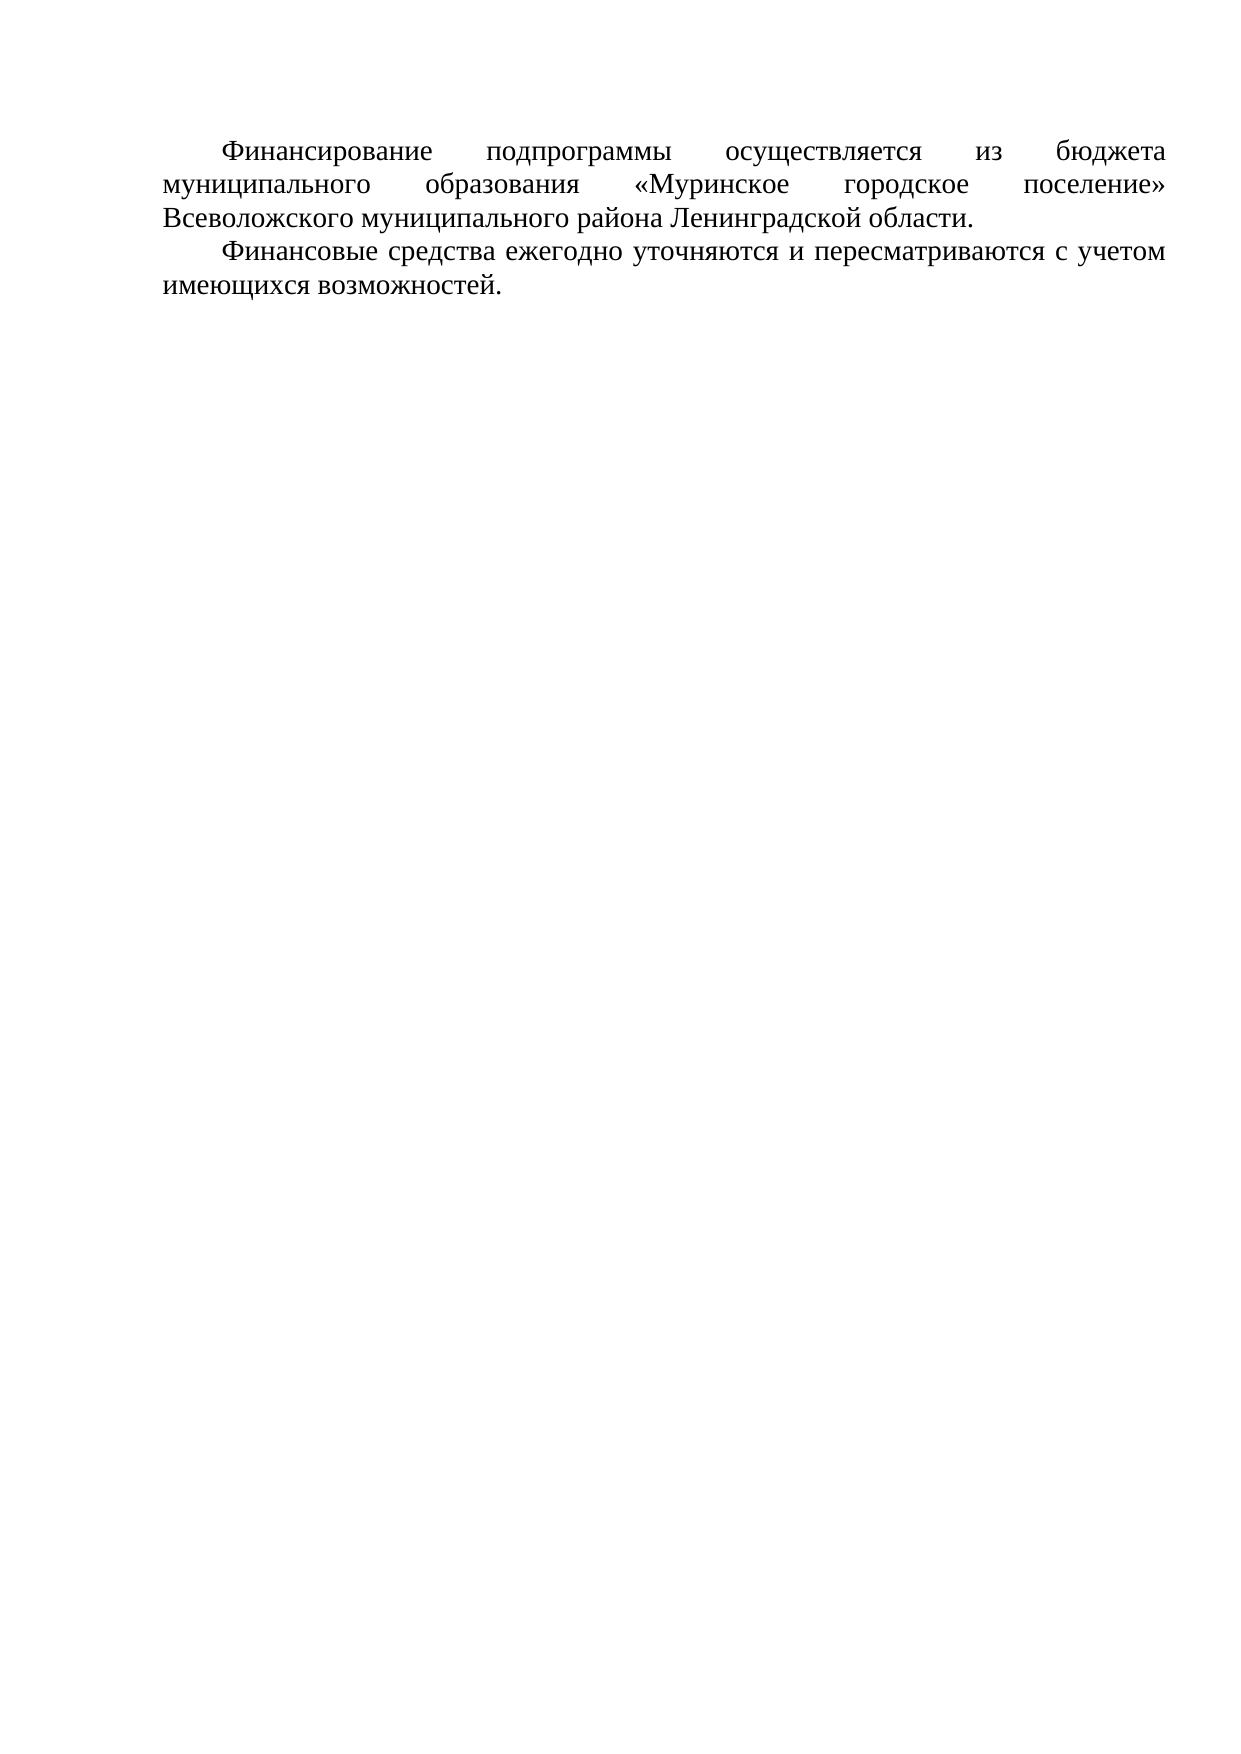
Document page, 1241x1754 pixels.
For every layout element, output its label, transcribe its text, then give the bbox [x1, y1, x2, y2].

text Финансирование подпрограммы осуществляется из бюджета муниципального образования «Муринское городское поселение» Всеволожского муниципального района Ленинградской области. [162, 133, 1166, 233]
text Финансовые средства ежегодно уточняются и пересматриваются с учетом имеющихся возможностей. [162, 233, 1166, 301]
